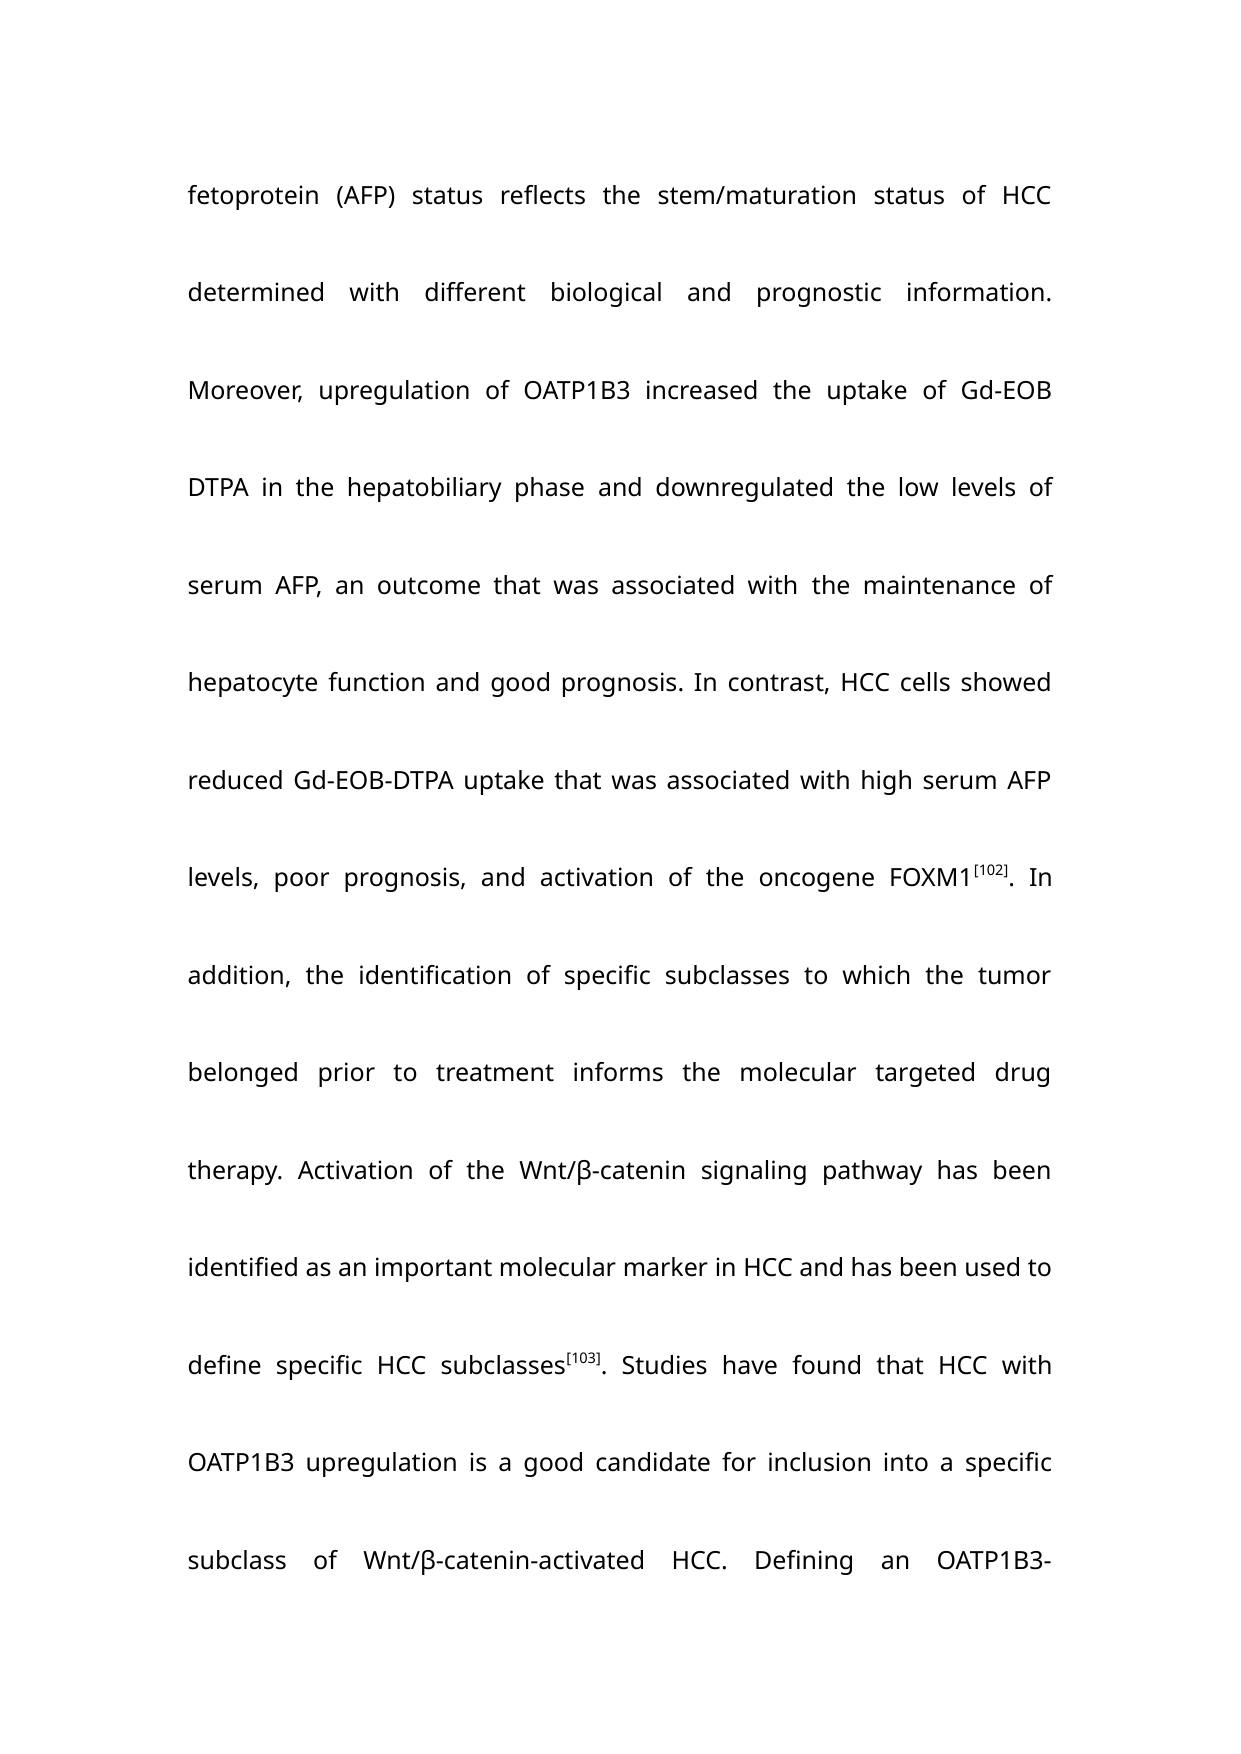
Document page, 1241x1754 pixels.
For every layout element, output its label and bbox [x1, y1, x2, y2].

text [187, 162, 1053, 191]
text [187, 192, 1053, 1166]
text [187, 1167, 1053, 1592]
